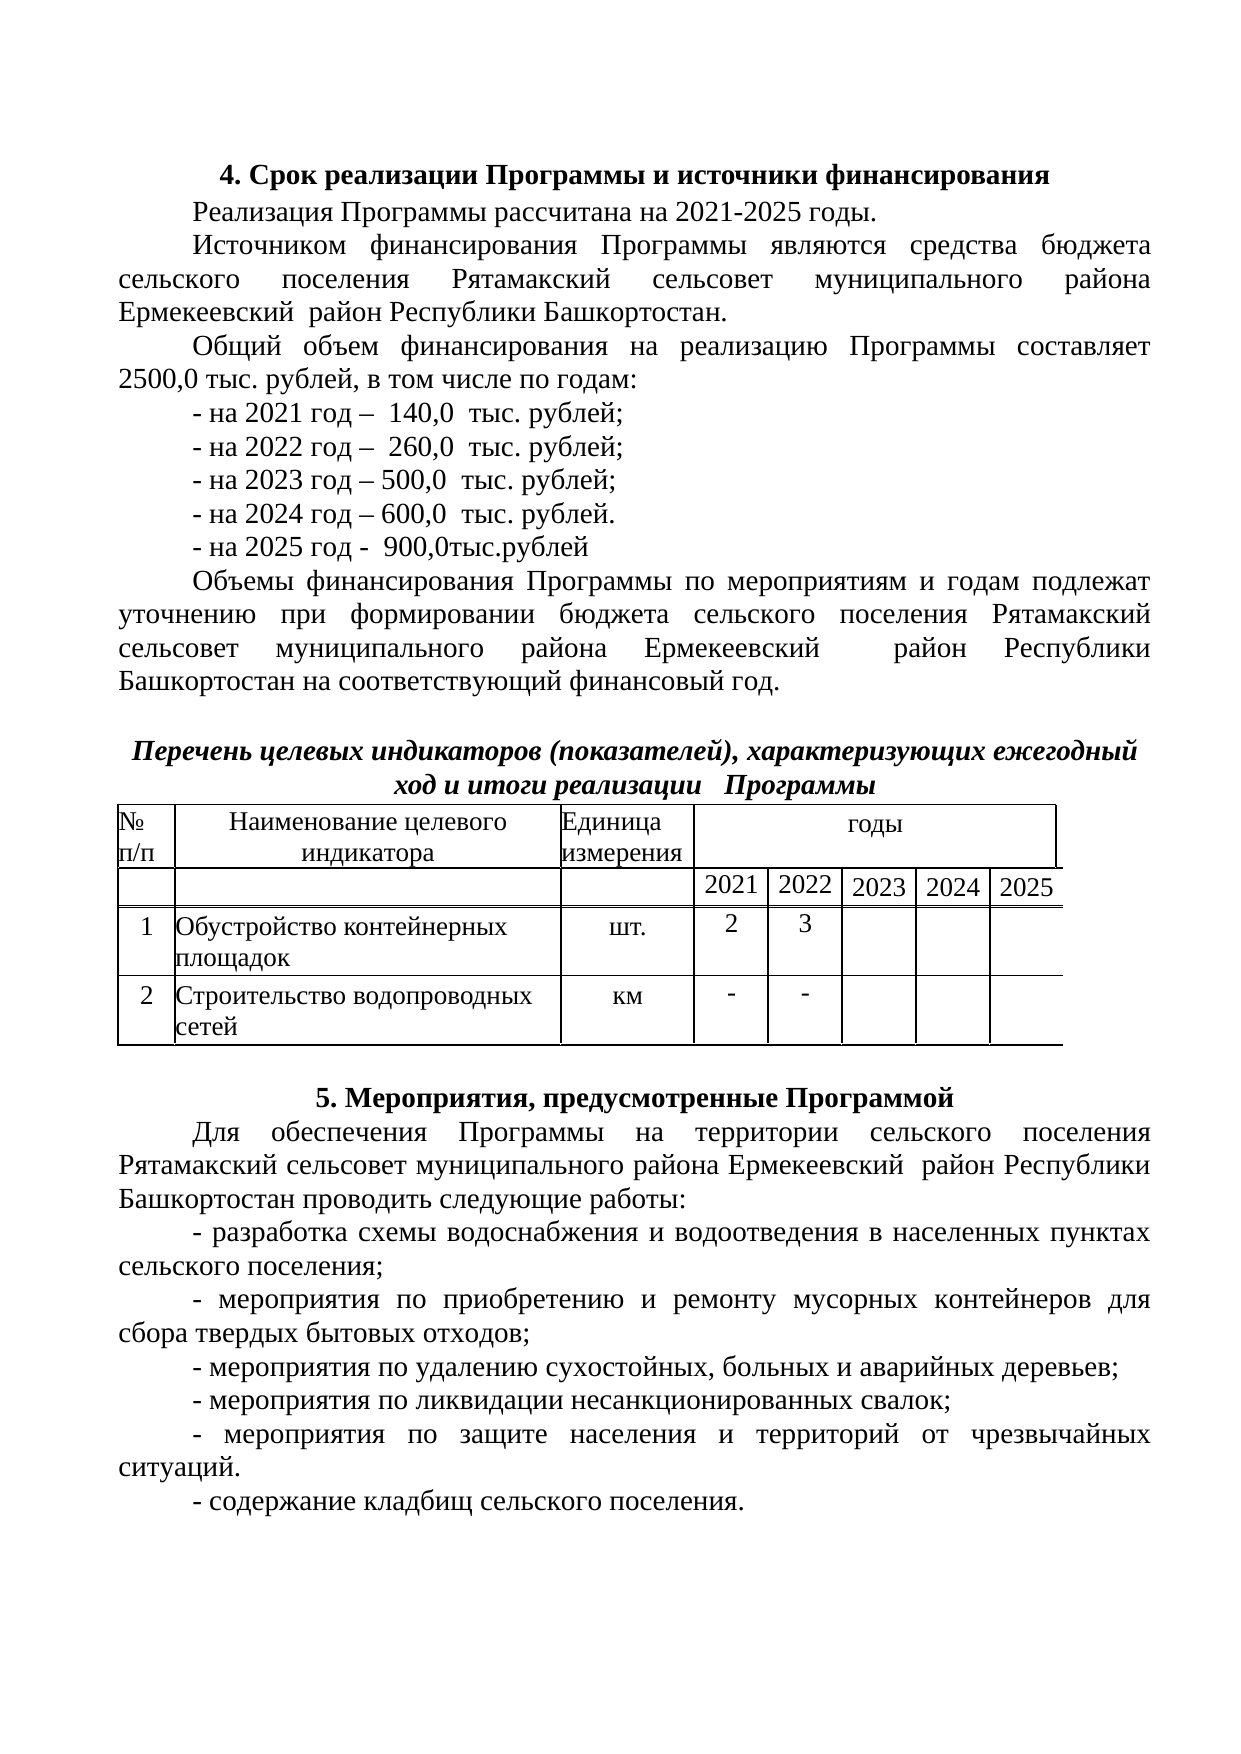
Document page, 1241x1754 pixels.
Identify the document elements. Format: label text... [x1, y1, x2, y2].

table_cell шт. [562, 908, 693, 975]
table_cell [176, 869, 560, 905]
text - мероприятия по ликвидации несанкционированных свалок; [118, 1382, 1152, 1416]
table_cell [842, 976, 916, 1044]
table_cell [843, 908, 915, 975]
table_cell [562, 869, 693, 905]
table_cell Строительство водопроводных сетей [175, 976, 561, 1044]
text Источником финансирования Программы являются средства бюджета сельского поселения Рятамакский сельсовет муниципального района Ермекеевский район Республики Башкортостан. [118, 227, 1152, 328]
text Для обеспечения Программы на территории сельского поселения Рятамакский сельсовет муниципального района Ермекеевский район Республики Башкортостан проводить следующие работы: [118, 1114, 1152, 1214]
table_header годы [695, 805, 1055, 867]
text - на 2025 год - 900,0тыс.рублей [118, 529, 1152, 563]
table_cell [917, 908, 989, 975]
table_cell 2022 [769, 869, 841, 905]
table_cell [991, 908, 1063, 975]
text 5. Мероприятия, предусмотренные Программой [118, 1080, 1152, 1114]
text - на 2021 год – 140,0 тыс. рублей; [118, 395, 1152, 429]
table_cell 3 [769, 908, 841, 975]
table_cell 2 [119, 976, 174, 1044]
text - разработка схемы водоснабжения и водоотведения в населенных пунктах сельского поселения; [118, 1214, 1152, 1282]
table_cell 1 [119, 908, 174, 975]
text - на 2024 год – 600,0 тыс. рублей. [118, 496, 1152, 529]
table_header Наименование целевого индикатора [176, 805, 560, 867]
table_cell [916, 976, 989, 1044]
table_cell - [694, 976, 768, 1044]
table_cell 2021 [695, 869, 767, 905]
table_cell 2025 [991, 869, 1063, 905]
table_cell 2024 [917, 869, 989, 905]
table_cell - [768, 976, 842, 1044]
text 4. Срок реализации Программы и источники финансирования [118, 157, 1152, 191]
text - на 2022 год – 260,0 тыс. рублей; [118, 429, 1152, 462]
text Реализация Программы рассчитана на 2021-2025 годы. [118, 194, 1152, 227]
table_cell Обустройство контейнерных площадок [176, 908, 560, 975]
text - мероприятия по защите населения и территорий от чрезвычайных ситуаций. [118, 1416, 1152, 1483]
table_cell км [561, 976, 694, 1044]
table_cell [989, 976, 1063, 1044]
table_cell 2 [695, 908, 767, 975]
text - мероприятия по приобретению и ремонту мусорных контейнеров для сбора твердых бытовых отходов; [118, 1282, 1152, 1349]
text Общий объем финансирования на реализацию Программы составляет 2500,0 тыс. рублей, в том числе по годам: [118, 328, 1152, 395]
table_cell [119, 869, 174, 905]
table_header Единица измерения [562, 805, 693, 867]
text Объемы финансирования Программы по мероприятиям и годам подлежат уточнению при формировании бюджета сельского поселения Рятамакский сельсовет муниципального района Ермекеевский район Республики Башкортостан на соответствующий финансовый год. [118, 563, 1152, 697]
table_cell 2023 [843, 869, 915, 905]
text - содержание кладбищ сельского поселения. [118, 1483, 1152, 1516]
text - мероприятия по удалению сухостойных, больных и аварийных деревьев; [118, 1349, 1152, 1382]
table_header № п/п [119, 805, 174, 867]
text Перечень целевых индикаторов (показателей), характеризующих ежегодный ход и итоги реализации Программы [118, 733, 1152, 801]
text - на 2023 год – 500,0 тыс. рублей; [118, 462, 1152, 496]
